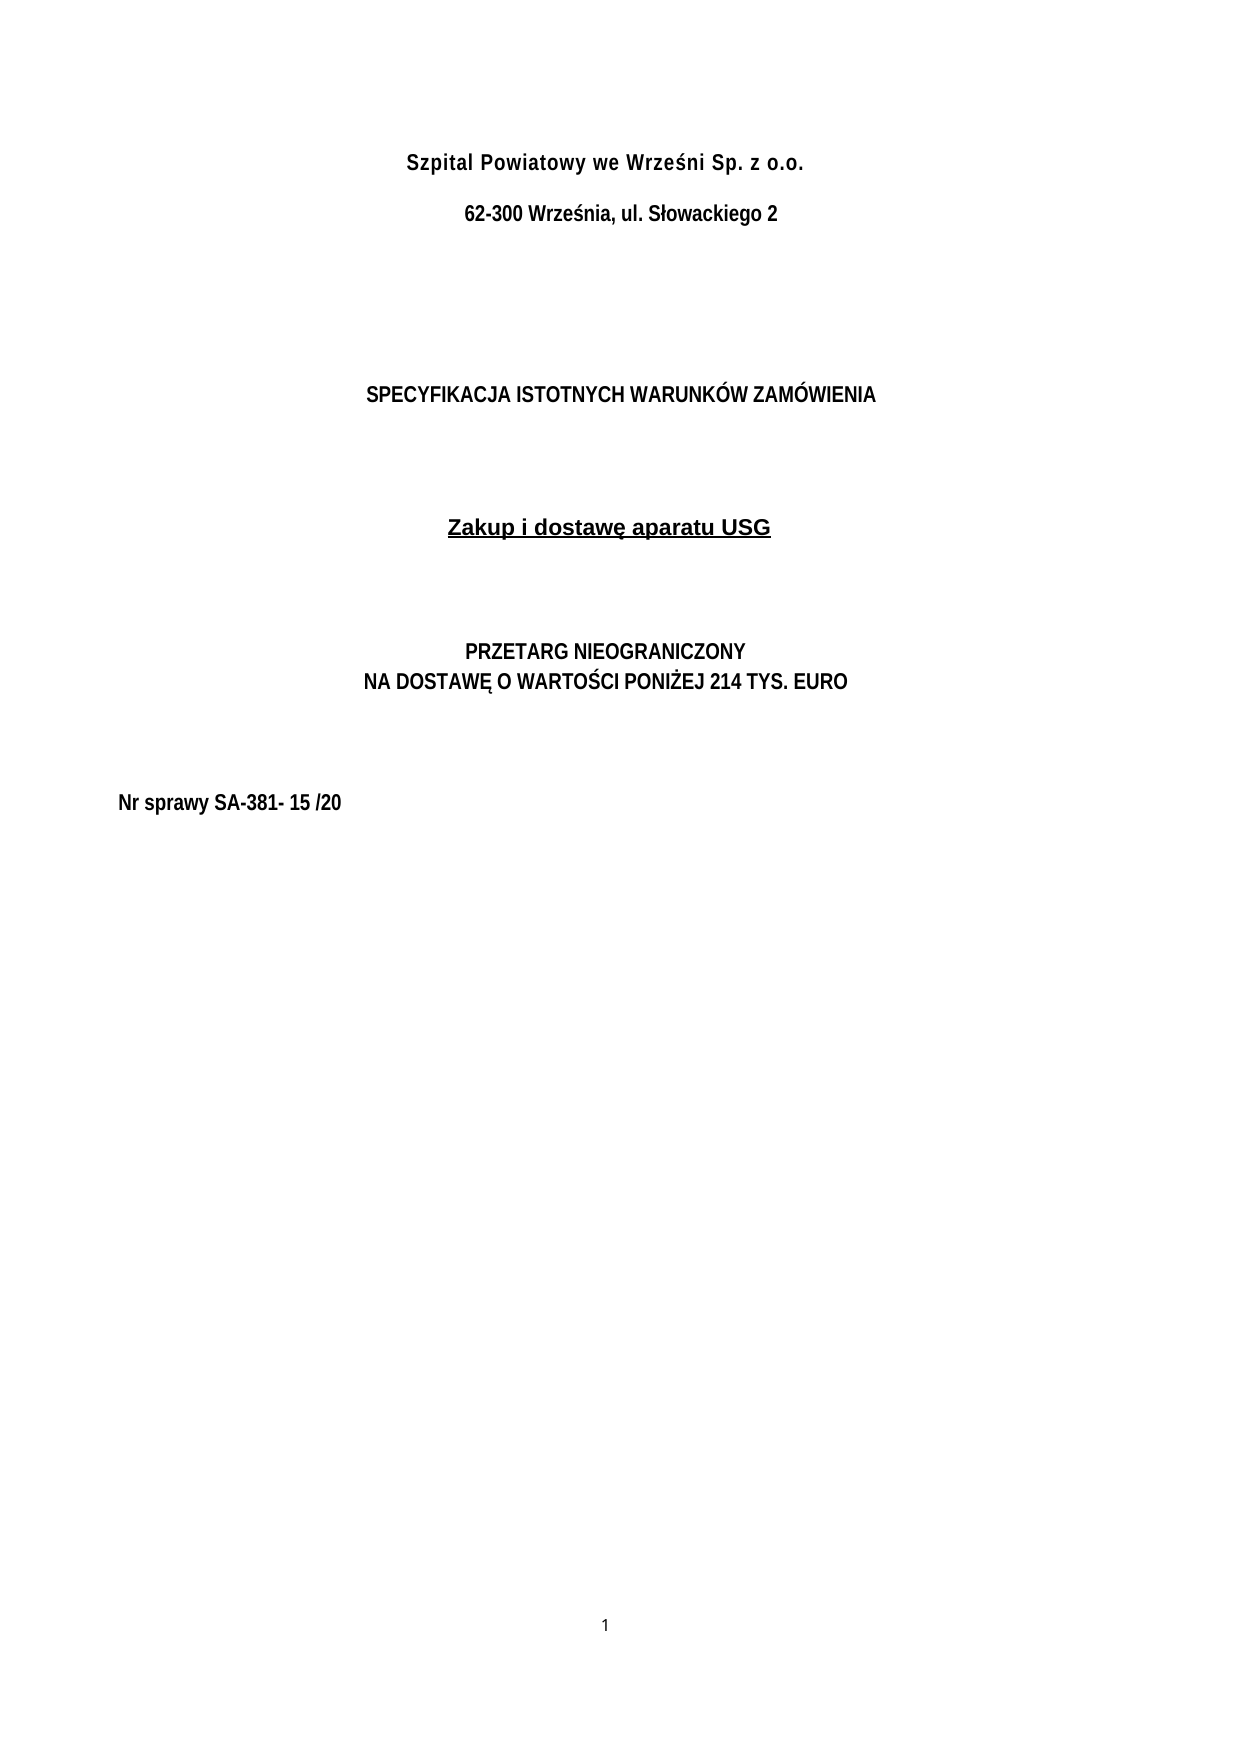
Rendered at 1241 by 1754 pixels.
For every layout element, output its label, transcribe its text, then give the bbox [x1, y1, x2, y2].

text Nr sprawy SA-381- 15 /20 [118, 789, 1092, 815]
table_header Zakup i dostawę aparatu USG [111, 476, 1107, 578]
text NA DOSTAWĘ O WARTOŚCI PONIŻEJ 214 TYS. EURO [118, 668, 1093, 694]
text Szpital Powiatowy we Wrześni Sp. z o.o. [118, 149, 1092, 175]
table_header SPECYFIKACJA ISTOTNYCH WARUNKÓW ZAMÓWIENIA [111, 379, 1087, 445]
text PRZETARG NIEOGRANICZONY [118, 638, 1093, 664]
text 62-300 Września, ul. Słowackiego 2 [118, 200, 1092, 227]
